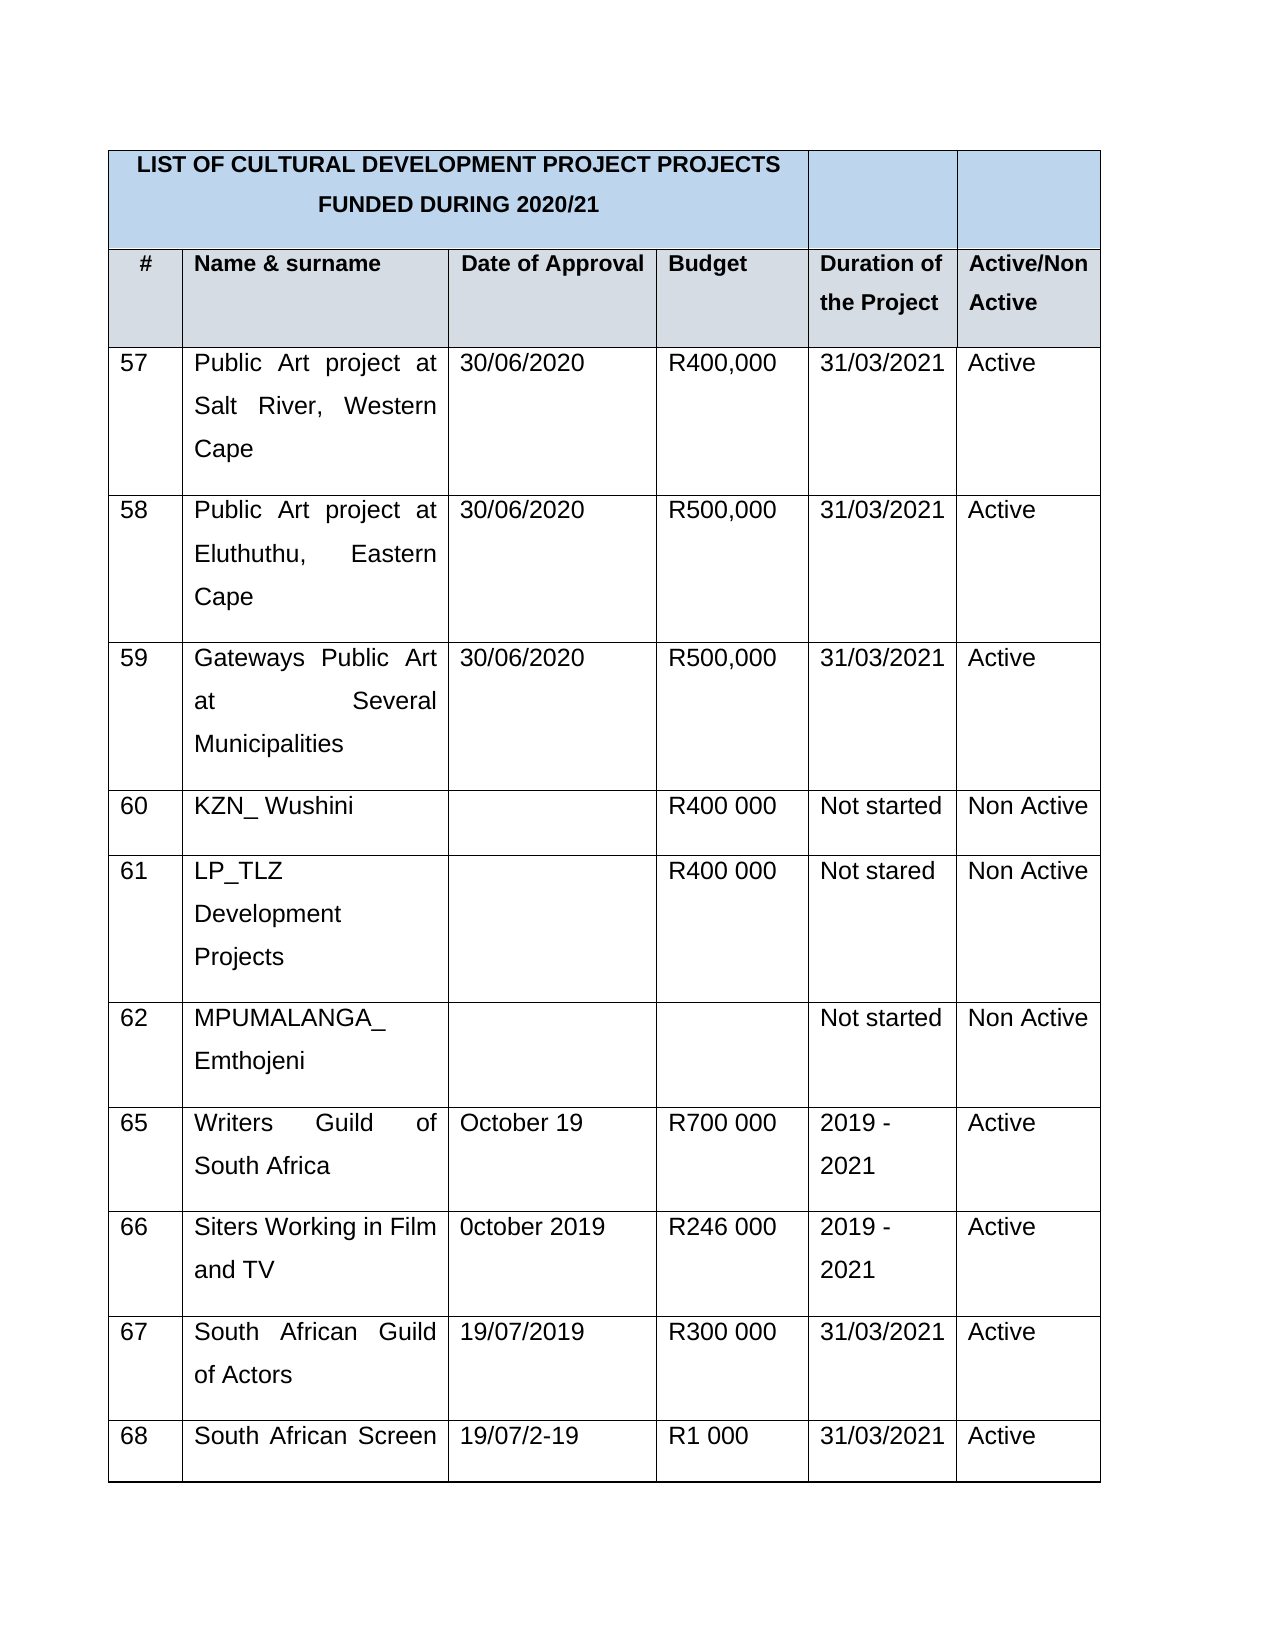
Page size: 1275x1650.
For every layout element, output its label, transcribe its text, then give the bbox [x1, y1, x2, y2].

table_cell 62 [109, 1003, 182, 1107]
table_cell 19/07/2019 [449, 1317, 656, 1420]
table_cell R700 000 [657, 1108, 808, 1211]
table_cell 67 [109, 1317, 182, 1420]
table_cell Siters Working in Film and TV [183, 1212, 448, 1316]
table_cell Active [957, 1212, 1100, 1316]
table_cell 31/03/2021 [809, 1421, 956, 1481]
table_cell Non Active [957, 791, 1100, 854]
table_cell South African Screen Federation (SASFED [183, 1421, 448, 1481]
table_cell Gateways Public Art at Several Municipalities [183, 643, 448, 790]
table_cell 0ctober 2019 [449, 1212, 656, 1316]
table_cell R400,000 [657, 348, 808, 494]
table_cell Active [957, 348, 1100, 494]
table_header [958, 151, 1100, 248]
table_cell R1 000 000 [657, 1421, 808, 1481]
table_cell 66 [109, 1212, 182, 1316]
table_cell Non Active [957, 856, 1100, 1002]
table_header LIST OF CULTURAL DEVELOPMENT PROJECT PROJECTS FUNDED DURING 2020/21 [109, 151, 808, 248]
table_cell Writers Guild of South Africa [183, 1108, 448, 1211]
table_cell MPUMALANGA_ Emthojeni [183, 1003, 448, 1107]
table_cell R400 000 [657, 856, 808, 1002]
table_cell 30/06/2020 [449, 348, 656, 494]
table_cell Not stared [809, 856, 956, 1002]
table_cell 31/03/2021 [809, 496, 956, 642]
table_cell Active [957, 1108, 1100, 1211]
table_cell 30/06/2020 [449, 643, 656, 790]
table_cell # [109, 250, 182, 347]
table_cell R500,000 [657, 496, 808, 642]
table_cell 61 [109, 856, 182, 1002]
table_cell 2019 -2021 [809, 1108, 956, 1211]
table_cell Name & surname [183, 250, 448, 347]
table_cell Duration of the Project [809, 250, 957, 347]
table_cell [657, 1003, 808, 1107]
table_cell 31/03/2021 [809, 643, 956, 790]
table_cell Public Art project at Salt River, Western Cape [183, 348, 448, 494]
table_cell Not started [809, 791, 956, 854]
table_cell [449, 1003, 656, 1107]
table_cell Active [957, 1421, 1100, 1481]
table_cell KZN_ Wushini [183, 791, 448, 854]
table_cell Not started [809, 1003, 956, 1107]
table_cell 30/06/2020 [449, 496, 656, 642]
table_cell R300 000 [657, 1317, 808, 1420]
table_cell 57 [109, 348, 182, 494]
table_cell 65 [109, 1108, 182, 1211]
table_cell South African Guild of Actors [183, 1317, 448, 1420]
table_cell R400 000 [657, 791, 808, 854]
table_header [809, 151, 957, 248]
table_cell 59 [109, 643, 182, 790]
table_cell Active [957, 643, 1100, 790]
table_cell [449, 856, 656, 1002]
table_cell Public Art project at Eluthuthu, Eastern Cape [183, 496, 448, 642]
table_cell Non Active [957, 1003, 1100, 1107]
table_cell 31/03/2021 [809, 348, 956, 494]
table_cell Budget [657, 250, 808, 347]
table_cell 31/03/2021 [809, 1317, 956, 1420]
table_cell 2019 -2021 [809, 1212, 956, 1316]
table_cell 19/07/2-19 [449, 1421, 656, 1481]
table_cell Date of Approval [449, 250, 656, 347]
table_cell 68 [109, 1421, 182, 1481]
table_cell October 19 [449, 1108, 656, 1211]
table_cell Active [957, 496, 1100, 642]
table_cell [449, 791, 656, 854]
table_cell R246 000 [657, 1212, 808, 1316]
table_cell LP_TLZ Development Projects [183, 856, 448, 1002]
table_cell 60 [109, 791, 182, 854]
table_cell Active/Non Active [958, 250, 1100, 347]
table_cell 58 [109, 496, 182, 642]
table_cell Active [957, 1317, 1100, 1420]
table_cell R500,000 [657, 643, 808, 790]
